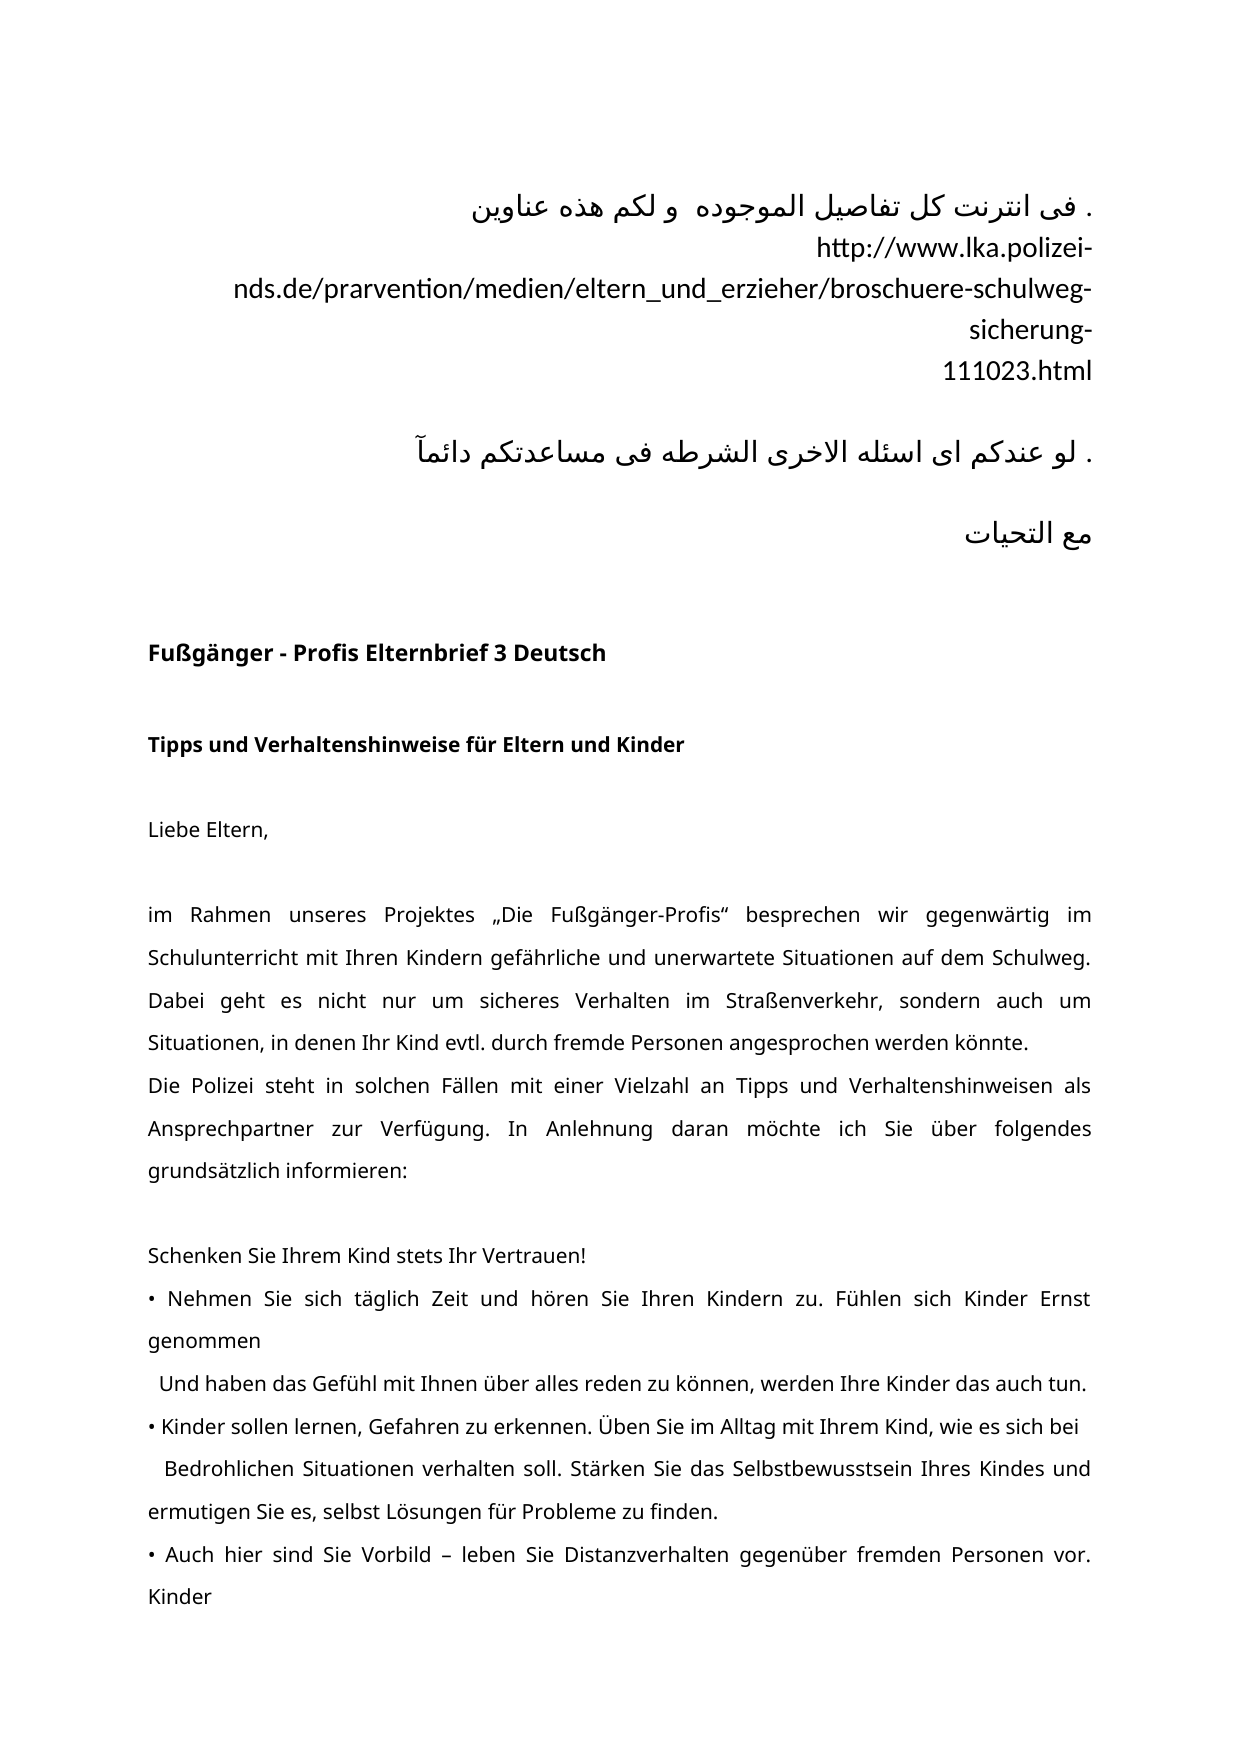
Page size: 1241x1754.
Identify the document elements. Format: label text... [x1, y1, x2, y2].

text • Kinder sollen lernen, Gefahren zu erkennen. Üben Sie im Alltag mit Ihrem Kind, wie es sich bei [148, 1412, 1093, 1440]
text Fußgänger - Profis Elternbrief 3 Deutsch [148, 636, 1093, 668]
text nds.de/prarvention/medien/eltern_und_erzieher/broschuere-schulweg-sicherung- [148, 270, 1093, 347]
text Tipps und Verhaltenshinweise für Eltern und Kinder [148, 730, 1093, 759]
text im Rahmen unseres Projektes „Die Fußgänger-Profis“ besprechen wir gegenwärtig im Schulunterricht mit Ihren Kindern gefährliche und unerwartete Situationen auf dem Schulweg. Dabei geht es nicht nur um sicheres Verhalten im Straßenverkehr, sondern auch um Situationen, in denen Ihr Kind evtl. durch fremde Personen angesprochen werden könnte. [148, 901, 1093, 1057]
text • Nehmen Sie sich täglich Zeit und hören Sie Ihren Kindern zu. Fühlen sich Kinder Ernst genommen [148, 1284, 1093, 1355]
text Und haben das Gefühl mit Ihnen über alles reden zu können, werden Ihre Kinder das auch tun. [148, 1369, 1093, 1398]
text • Auch hier sind Sie Vorbild – leben Sie Distanzverhalten gegenüber fremden Personen vor. Kinder [148, 1540, 1093, 1611]
text Bedrohlichen Situationen verhalten soll. Stärken Sie das Selbstbewusstsein Ihres Kindes und ermutigen Sie es, selbst Lösungen für Probleme zu finden. [148, 1454, 1093, 1526]
text 111023.html [148, 352, 1093, 388]
text http://www.lka.polizei- [148, 229, 1093, 265]
text فی انترنت کل تفاصیل الموجوده و لکم هذه عناوین . [148, 188, 1093, 224]
text Liebe Eltern, [148, 815, 1093, 844]
text لو عندکم ای اسئله الاخری الشرطه فی مساعدتکم دائمآ . [148, 434, 1093, 470]
text Die Polizei steht in solchen Fällen mit einer Vielzahl an Tipps und Verhaltenshinweisen als Ansprechpartner zur Verfügung. In Anlehnung daran möchte ich Sie über folgendes grundsätzlich informieren: [148, 1071, 1093, 1185]
text Schenken Sie Ihrem Kind stets Ihr Vertrauen! [148, 1241, 1093, 1270]
text مع التحیات [148, 516, 1093, 549]
